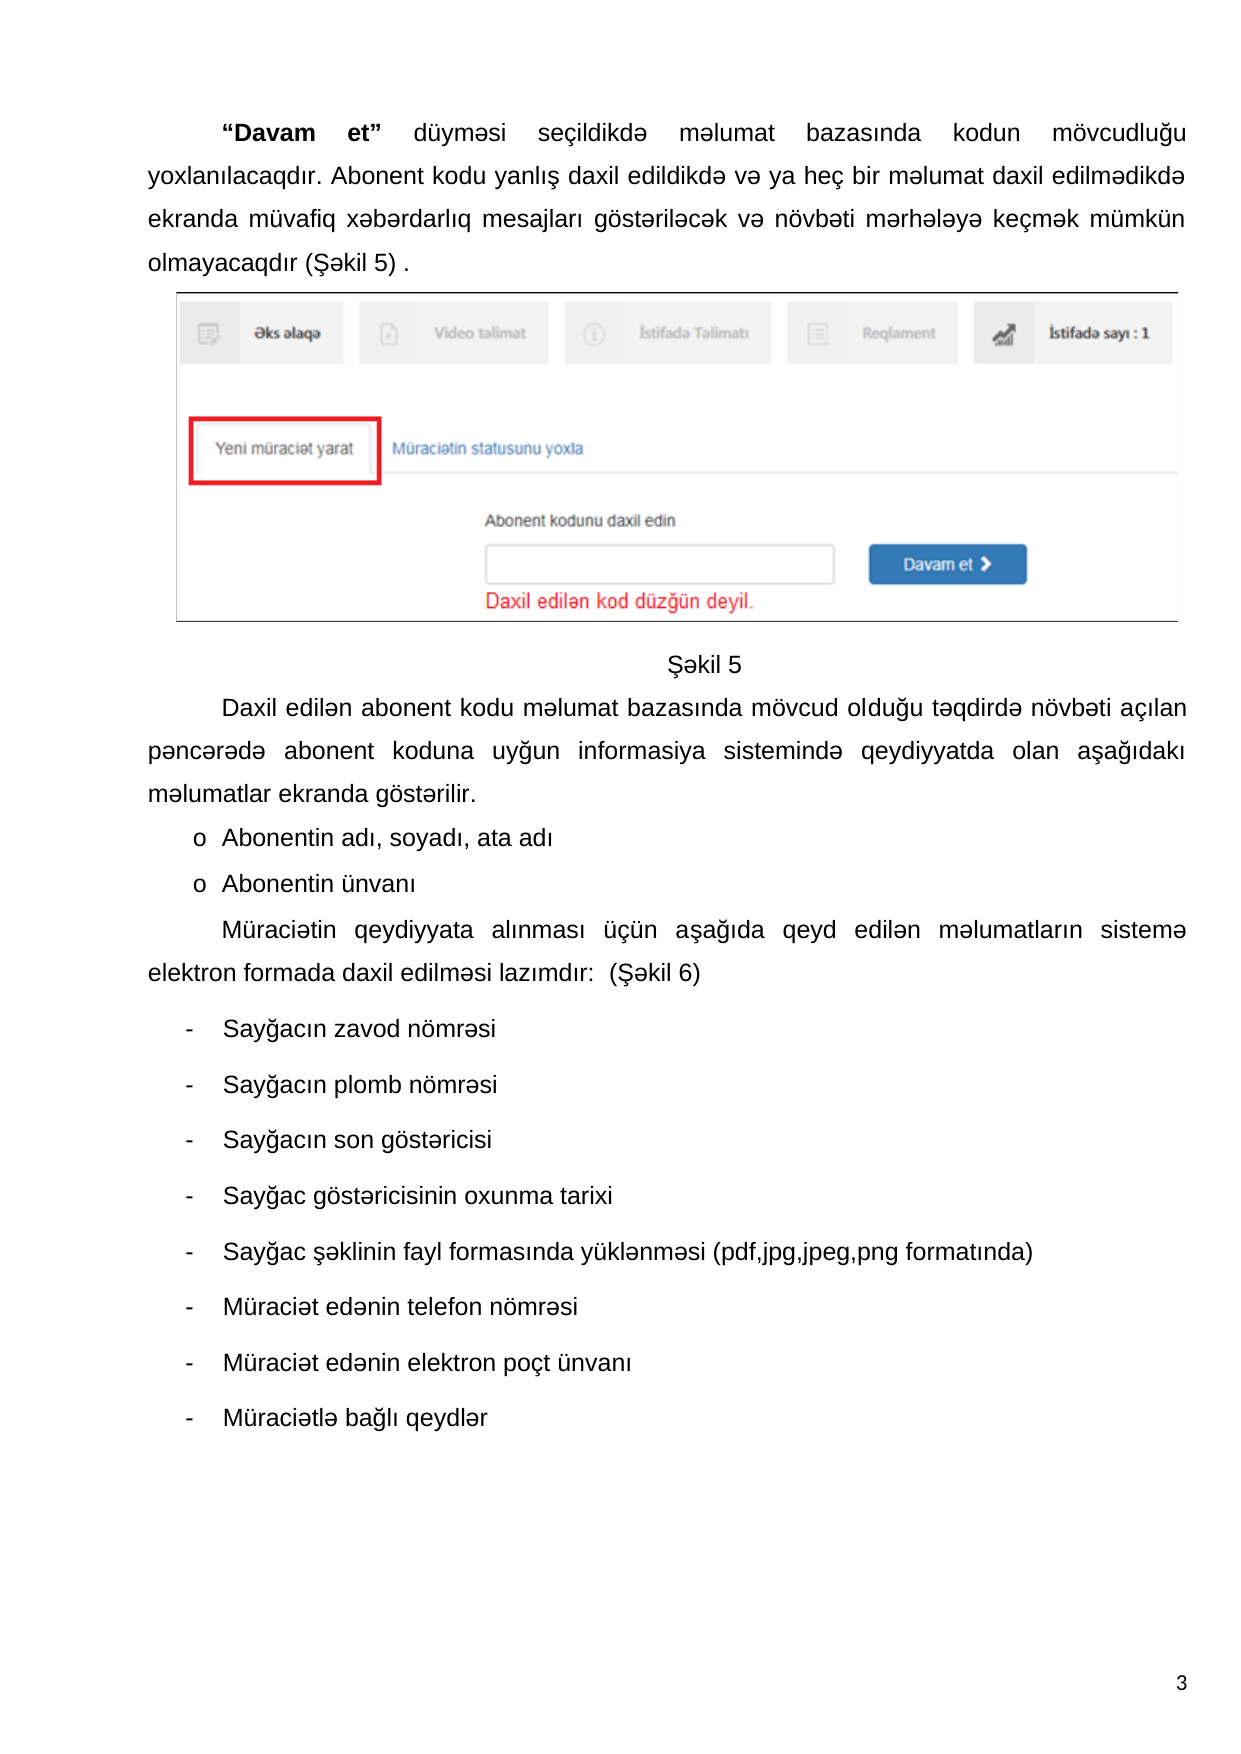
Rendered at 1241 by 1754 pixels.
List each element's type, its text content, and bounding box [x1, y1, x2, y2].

list Abonentin adı, soyadı, ata adı [192, 822, 1187, 853]
text Müraciətin qeydiyyata alınması üçün aşağıda qeyd edilən məlumatların sistemə elektron formada daxil edilməsi lazımdır: (Şəkil 6) [148, 915, 1187, 987]
list Sayğacın plomb nömrəsi [185, 1069, 1187, 1098]
picture [175, 292, 1179, 620]
text “Davam et” düyməsi seçildikdə məlumat bazasında kodun mövcudluğu yoxlanılacaqdır. Abonent kodu yanlış daxil edildikdə və ya heç bir məlumat daxil edilmədikdə ekranda müvafiq xəbərdarlıq mesajları göstəriləcək və növbəti mərhələyə keçmək mümkün olmayacaqdır (Şəkil 5) . [148, 118, 1187, 276]
list Abonentin ünvanı [192, 869, 1187, 900]
list Müraciətlə bağlı qeydlər [185, 1403, 1187, 1432]
list Müraciət edənin elektron poçt ünvanı [185, 1348, 1187, 1376]
list Müraciət edənin telefon nömrəsi [185, 1292, 1187, 1321]
list Sayğacın son göstəricisi [185, 1125, 1187, 1154]
list Sayğacın zavod nömrəsi [185, 1014, 1187, 1043]
list Sayğac şəklinin fayl formasında yüklənməsi (pdf,jpg,jpeg,png formatında) [185, 1236, 1187, 1265]
text Daxil edilən abonent kodu məlumat bazasında mövcud olduğu təqdirdə növbəti açılan pəncərədə abonent koduna uyğun informasiya sistemində qeydiyyatda olan aşağıdakı məlumatlar ekranda göstərilir. [148, 693, 1187, 808]
list Sayğac göstəricisinin oxunma tarixi [185, 1181, 1187, 1209]
